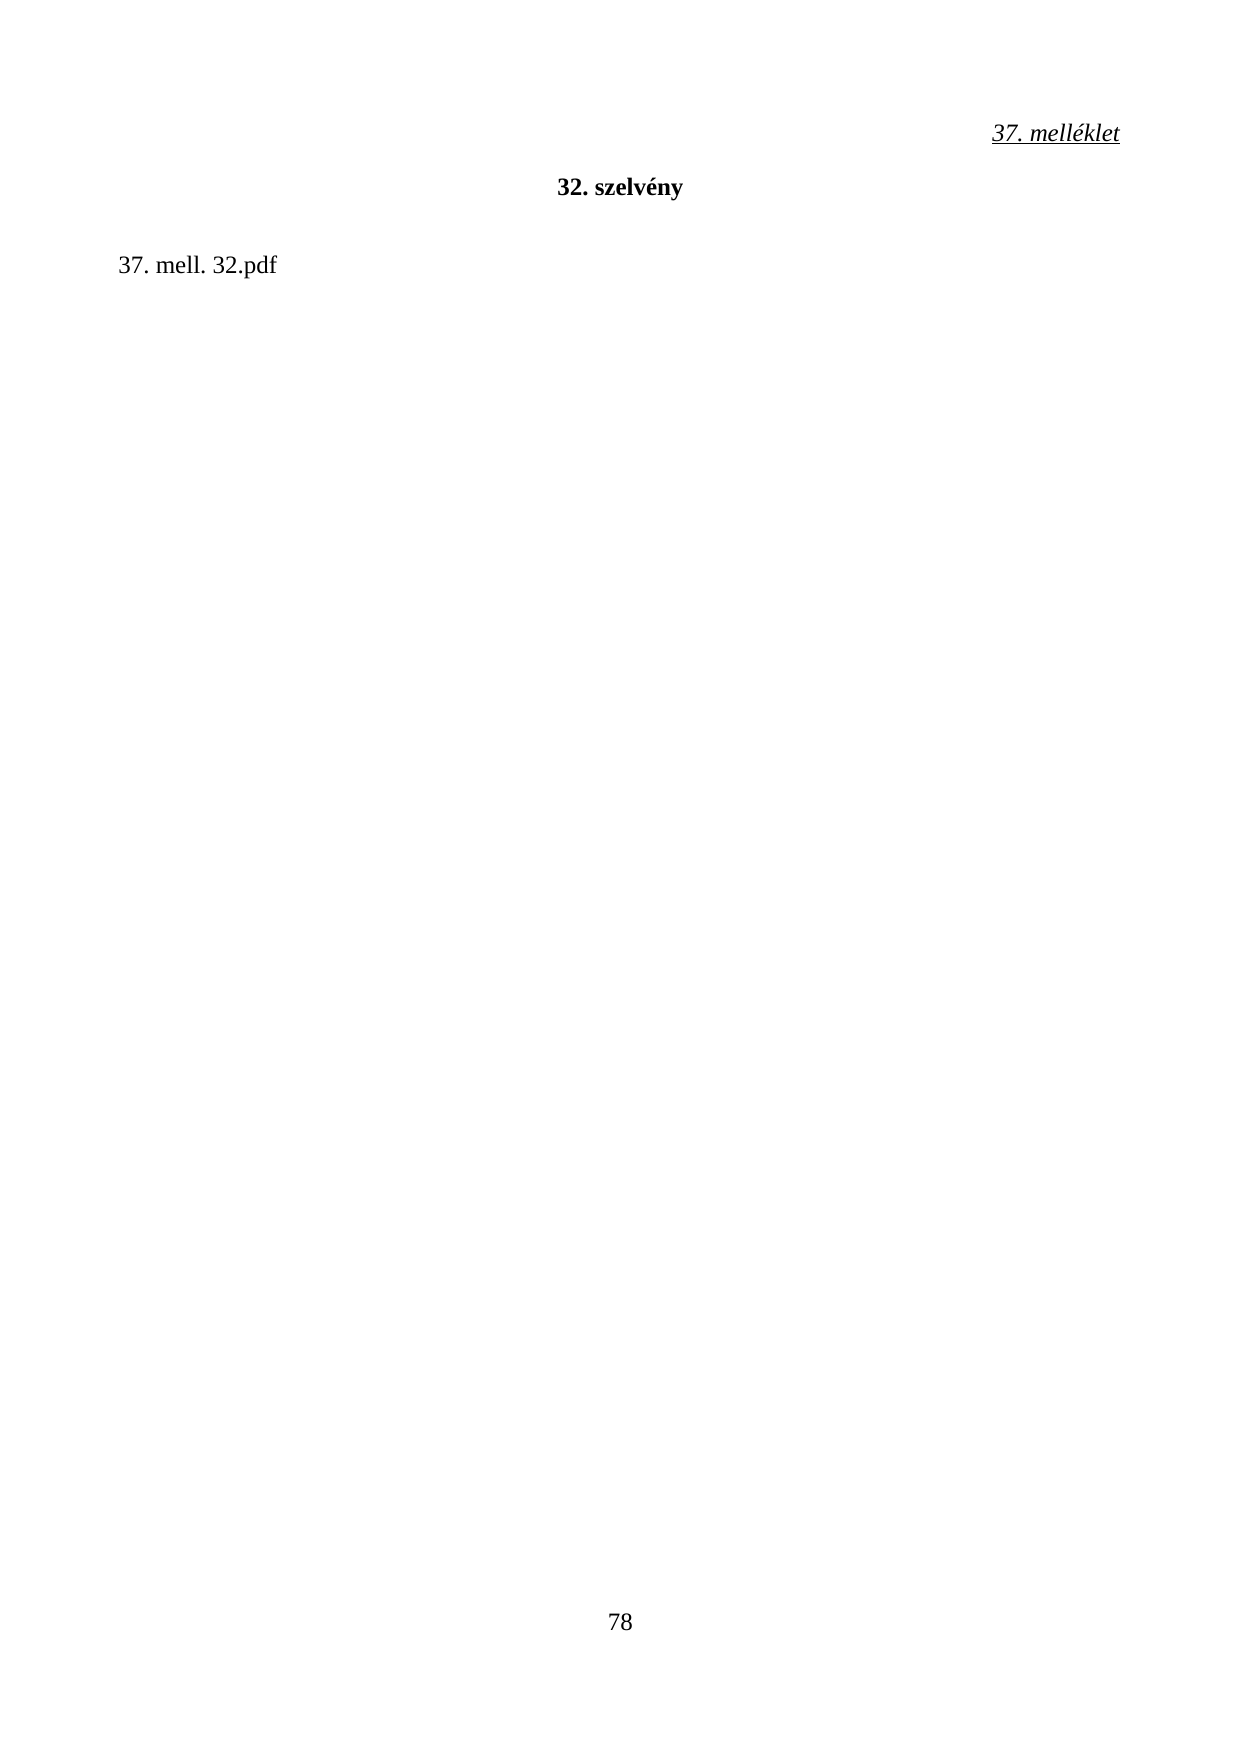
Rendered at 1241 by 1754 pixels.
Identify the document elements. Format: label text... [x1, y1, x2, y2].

text 37. mell. 32.pdf [118, 251, 1122, 279]
text 37. melléklet [118, 118, 1122, 147]
text 32. szelvény [118, 172, 1122, 201]
